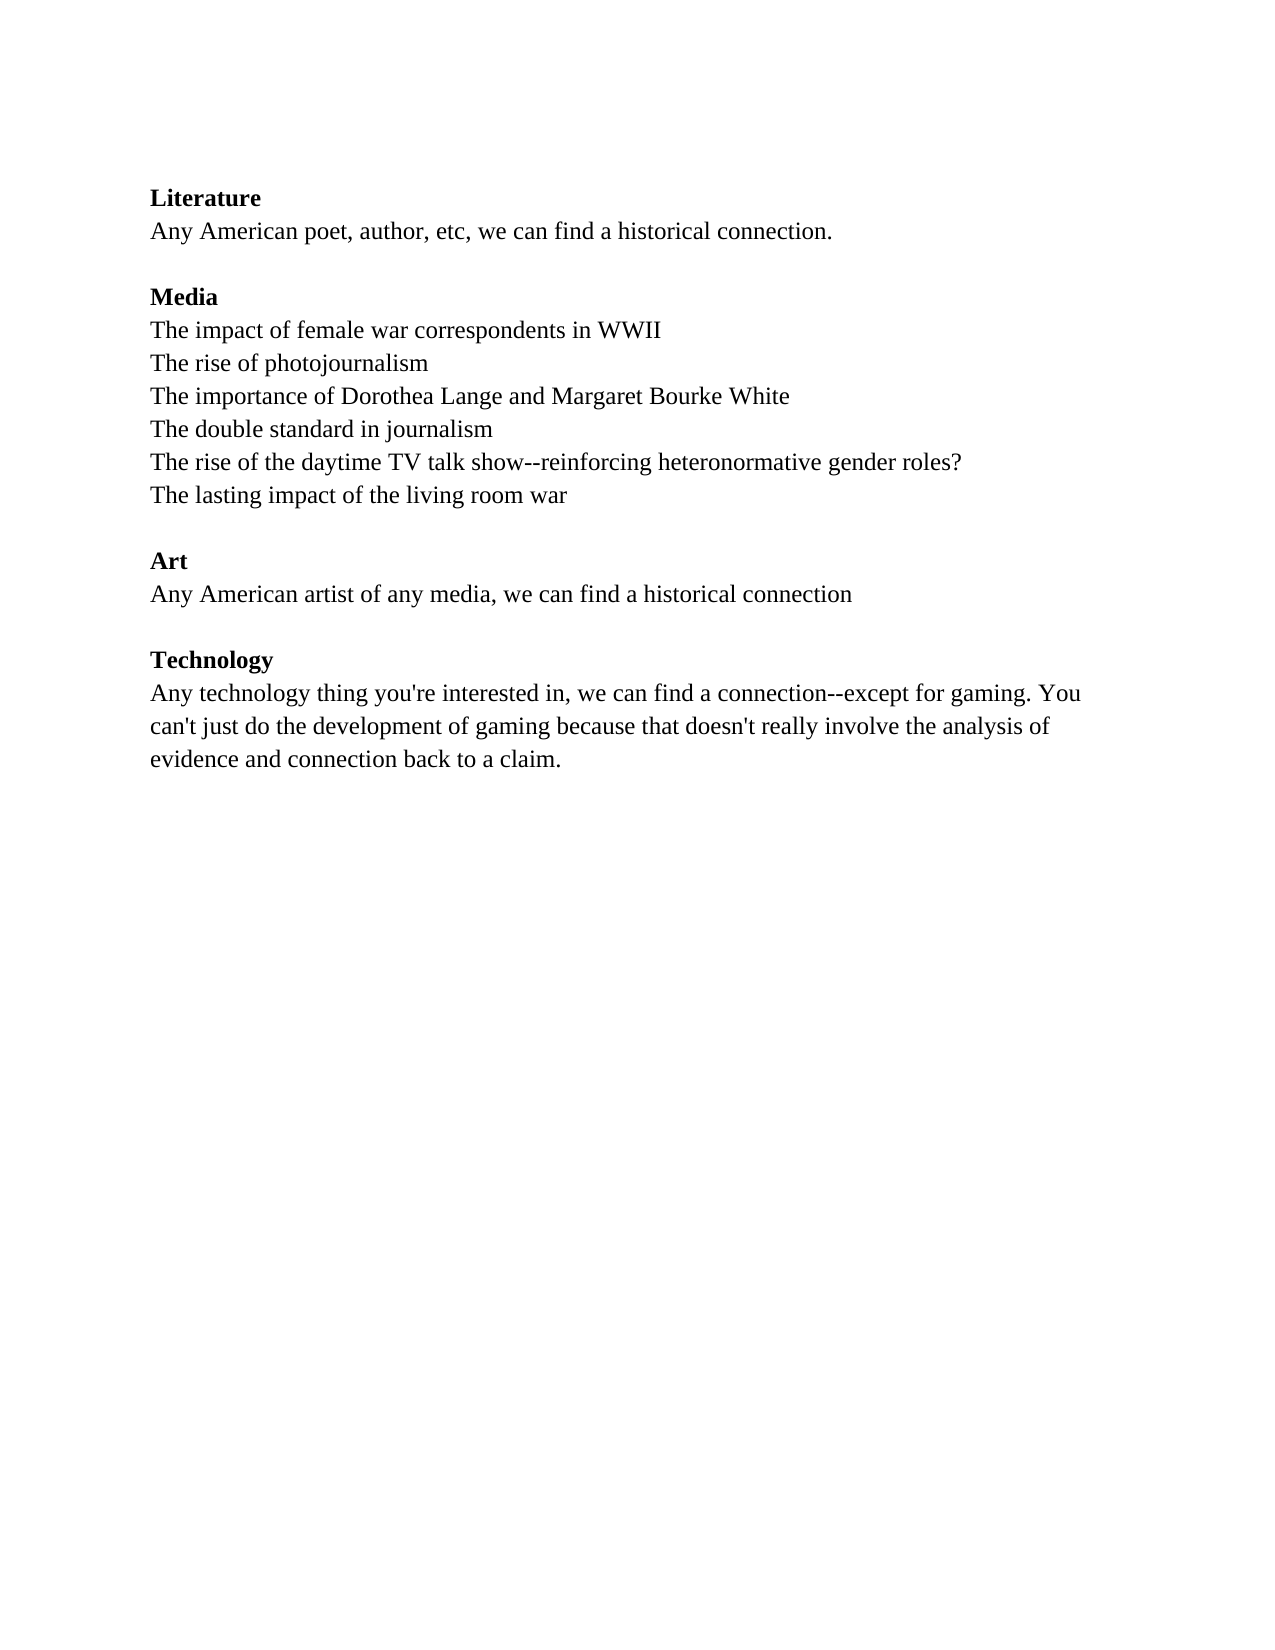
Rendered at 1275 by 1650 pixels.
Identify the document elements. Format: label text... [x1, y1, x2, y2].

text Any technology thing you're interested in, we can find a connection--except for gaming. You can't just do the development of gaming because that doesn't really involve the analysis of evidence and connection back to a claim. [150, 678, 1125, 773]
text The rise of photojournalism [150, 348, 1125, 377]
text The lasting impact of the living room war [150, 480, 1125, 509]
text The importance of Dorothea Lange and Margaret Bourke White [150, 381, 1125, 410]
text The impact of female war correspondents in WWII [150, 315, 1125, 344]
text The double standard in journalism [150, 414, 1125, 443]
text Art [150, 546, 1125, 575]
text Literature [150, 183, 1125, 212]
text Any American poet, author, etc, we can find a historical connection. [150, 216, 1125, 245]
text Technology [150, 645, 1125, 674]
text Any American artist of any media, we can find a historical connection [150, 579, 1125, 608]
text The rise of the daytime TV talk show--reinforcing heteronormative gender roles? [150, 447, 1125, 476]
text Media [150, 282, 1125, 311]
